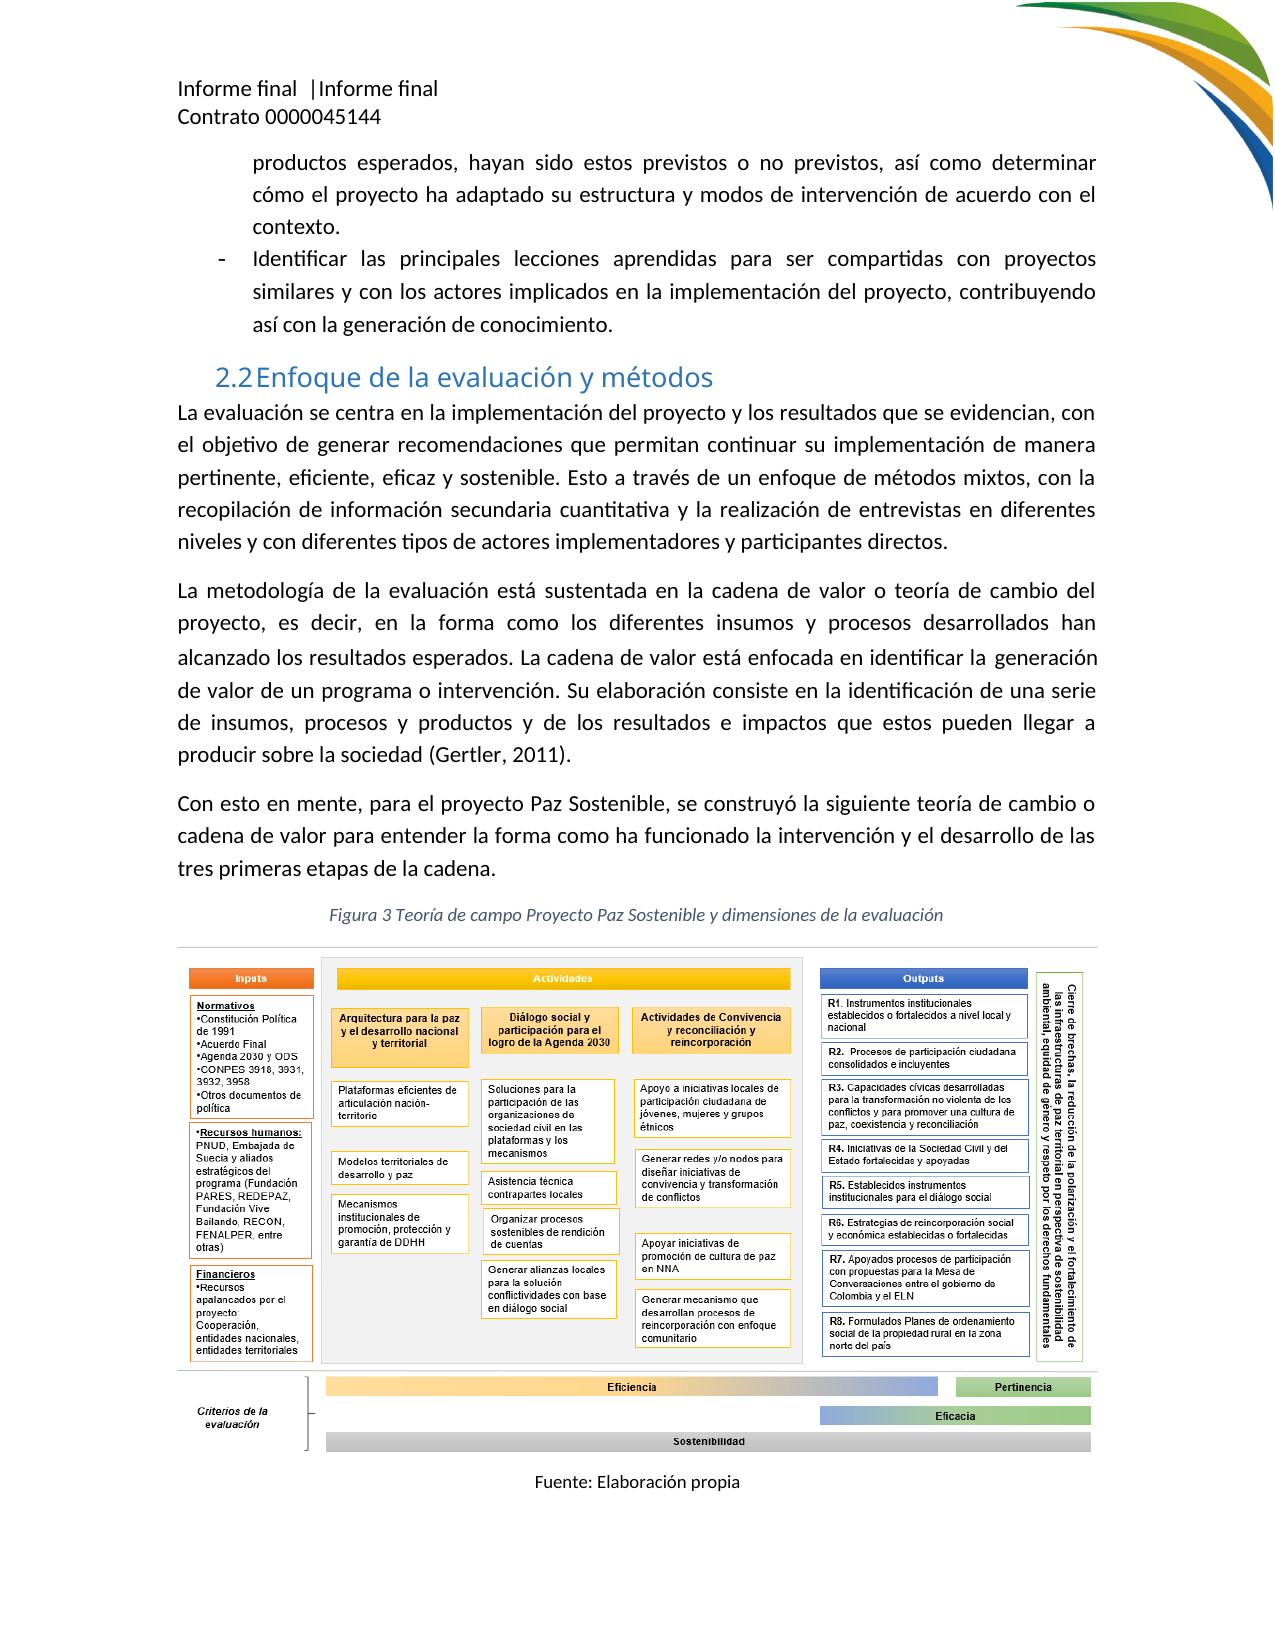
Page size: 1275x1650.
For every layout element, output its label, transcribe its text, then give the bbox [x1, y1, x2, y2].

text La metodología de la evaluación está sustentada en la cadena de valor o teoría de cambio del proyecto, es decir, en la forma como los diferentes insumos y procesos desarrollados han alcanzado los resultados esperados. La cadena de valor está enfocada en identificar la generación de valor de un programa o intervención. Su elaboración consiste en la identificación de una serie de insumos, procesos y productos y de los resultados e impactos que estos pueden llegar a producir sobre la sociedad . [177, 576, 1098, 769]
text Con esto en mente, para el proyecto Paz Sostenible, se construyó la siguiente teoría de cambio o cadena de valor para entender la forma como ha funcionado la intervención y el desarrollo de las tres primeras etapas de la cadena. [177, 789, 1098, 882]
text Fuente: Elaboración propia [177, 1469, 1098, 1493]
text Figura 3 Teoría de campo Proyecto Paz Sostenible y dimensiones de la evaluación [177, 903, 1098, 926]
subtitle Enfoque de la evaluación y métodos [215, 358, 1098, 395]
list Identificar las principales lecciones aprendidas para ser compartidas con proyectos similares y con los actores implicados en la implementación del proyecto, contribuyendo así con la generación de conocimiento. [215, 244, 1098, 338]
text La evaluación se centra en la implementación del proyecto y los resultados que se evidencian, con el objetivo de generar recomendaciones que permitan continuar su implementación de manera pertinente, eficiente, eficaz y sostenible. Esto a través de un enfoque de métodos mixtos, con la recopilación de información secundaria cuantitativa y la realización de entrevistas en diferentes niveles y con diferentes tipos de actores implementadores y participantes directos. [177, 398, 1098, 555]
picture [3, 1, 1273, 1645]
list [215, 148, 1098, 240]
